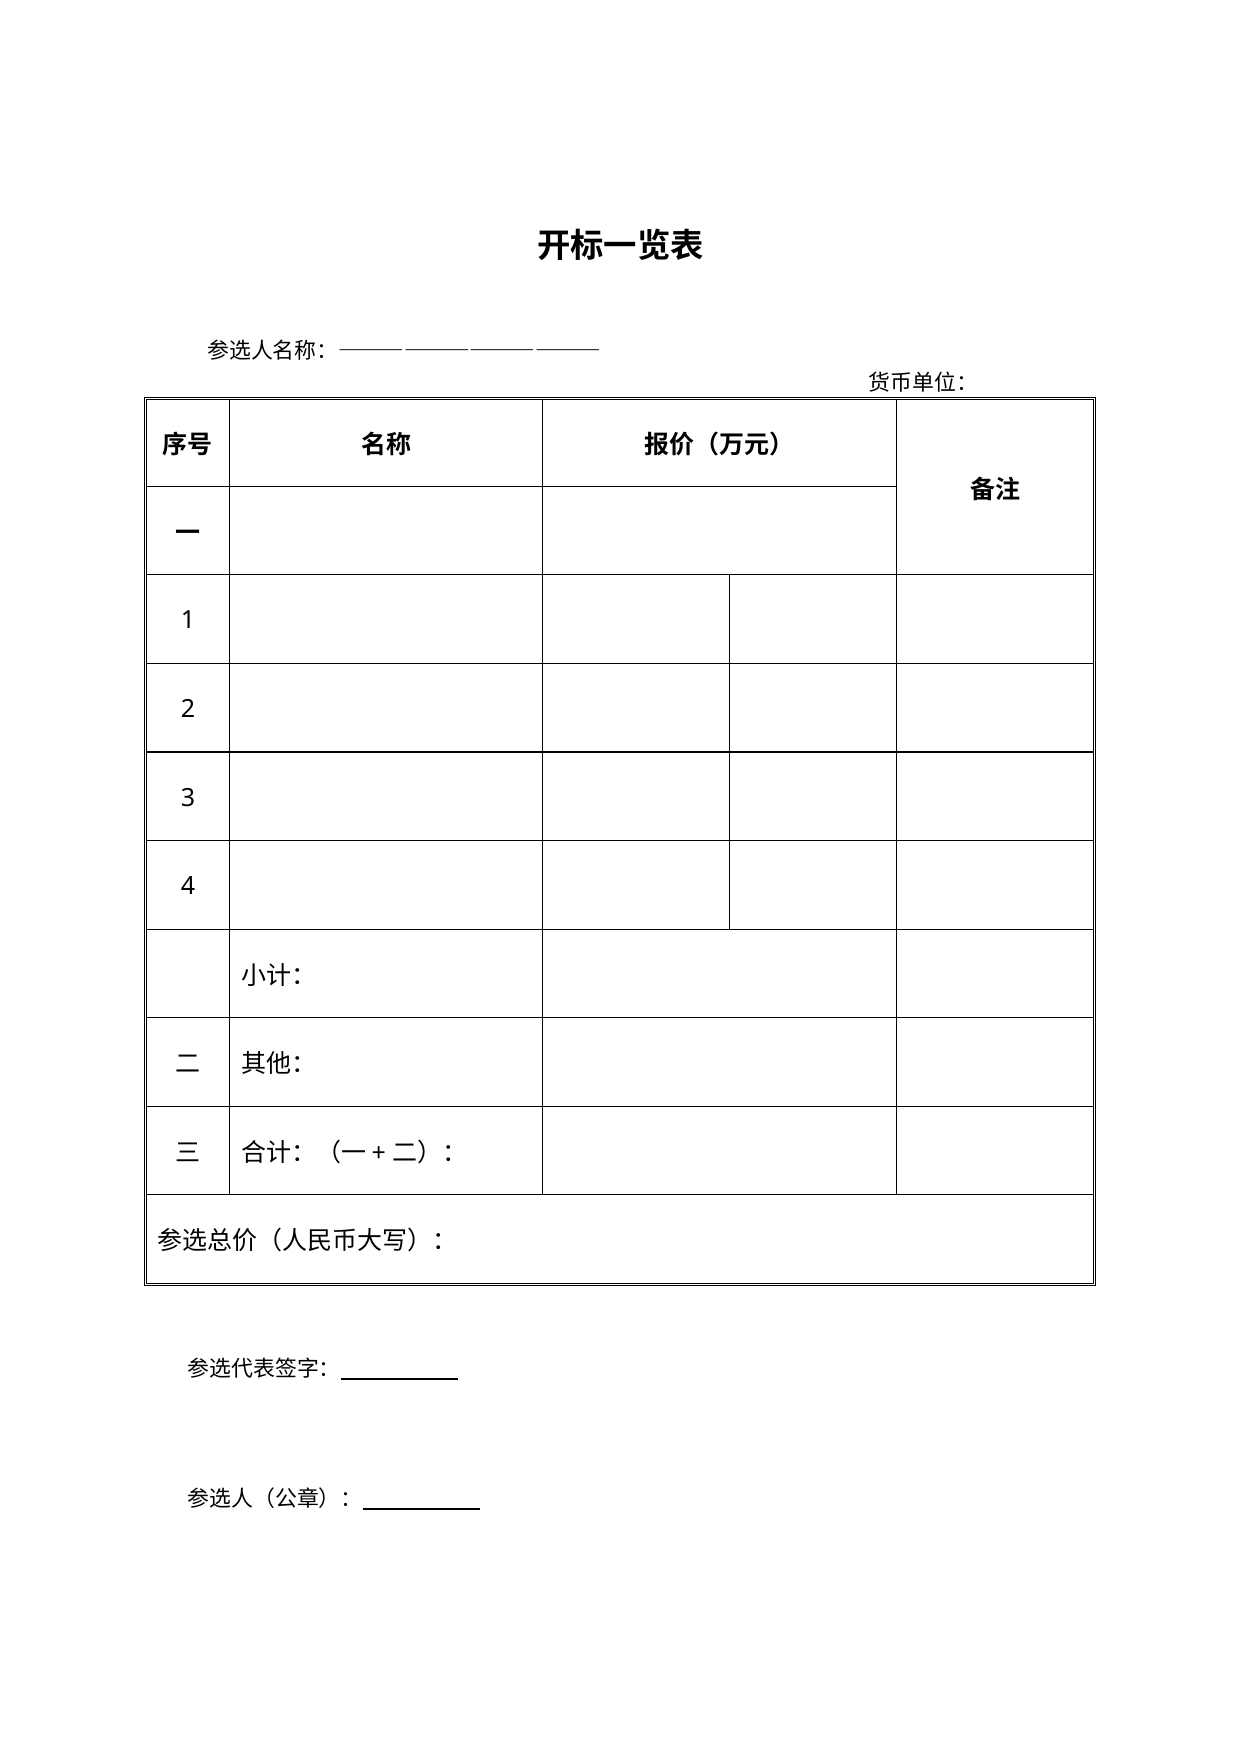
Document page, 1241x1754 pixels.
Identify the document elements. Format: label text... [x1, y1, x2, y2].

table_cell [543, 487, 896, 574]
table_cell [897, 1107, 1093, 1194]
table_cell [897, 753, 1093, 840]
table_header 序号 [147, 400, 229, 486]
table_cell 二 [147, 1018, 229, 1106]
table_cell [230, 753, 542, 840]
table_cell [543, 753, 729, 840]
table_header 备注 [897, 400, 1093, 574]
table_cell [230, 487, 542, 574]
table_cell [543, 930, 896, 1017]
table_cell [897, 841, 1093, 928]
table_cell 三 [147, 1107, 229, 1194]
table_cell 1 [147, 575, 229, 663]
table_cell [897, 575, 1093, 663]
table_cell [230, 575, 542, 663]
table_cell [730, 575, 896, 663]
table_header 名称 [230, 400, 542, 486]
table_cell [543, 841, 729, 928]
table_cell 4 [147, 841, 229, 928]
table_header 报价（万元） [543, 400, 896, 486]
text 参选人名称：———————————— [187, 332, 953, 365]
table_cell [897, 664, 1093, 751]
table_cell [543, 1018, 896, 1106]
text 货币单位： [187, 365, 978, 397]
table_cell [897, 1018, 1093, 1106]
table_cell [730, 753, 896, 840]
table_cell [147, 930, 229, 1017]
table_cell [730, 664, 896, 751]
text 参选人（公章）： [187, 1481, 1053, 1513]
table_cell 其他： [230, 1018, 542, 1106]
table_cell 参选总价（人民币大写）： [147, 1195, 1093, 1283]
table_cell [230, 664, 542, 751]
table_cell [543, 1107, 896, 1194]
table_cell [543, 575, 729, 663]
table_cell [897, 930, 1093, 1017]
table_cell 一 [147, 487, 229, 574]
table_cell 小计： [230, 930, 542, 1017]
table_cell [230, 841, 542, 928]
table_cell [543, 664, 729, 751]
table_cell [730, 841, 896, 928]
text 参选代表签字： [187, 1351, 1053, 1383]
table_cell 3 [147, 753, 229, 840]
table_cell 2 [147, 664, 229, 751]
table_cell 合计：（一 + 二）： [230, 1107, 542, 1194]
text 开标一览表 [187, 211, 1053, 276]
